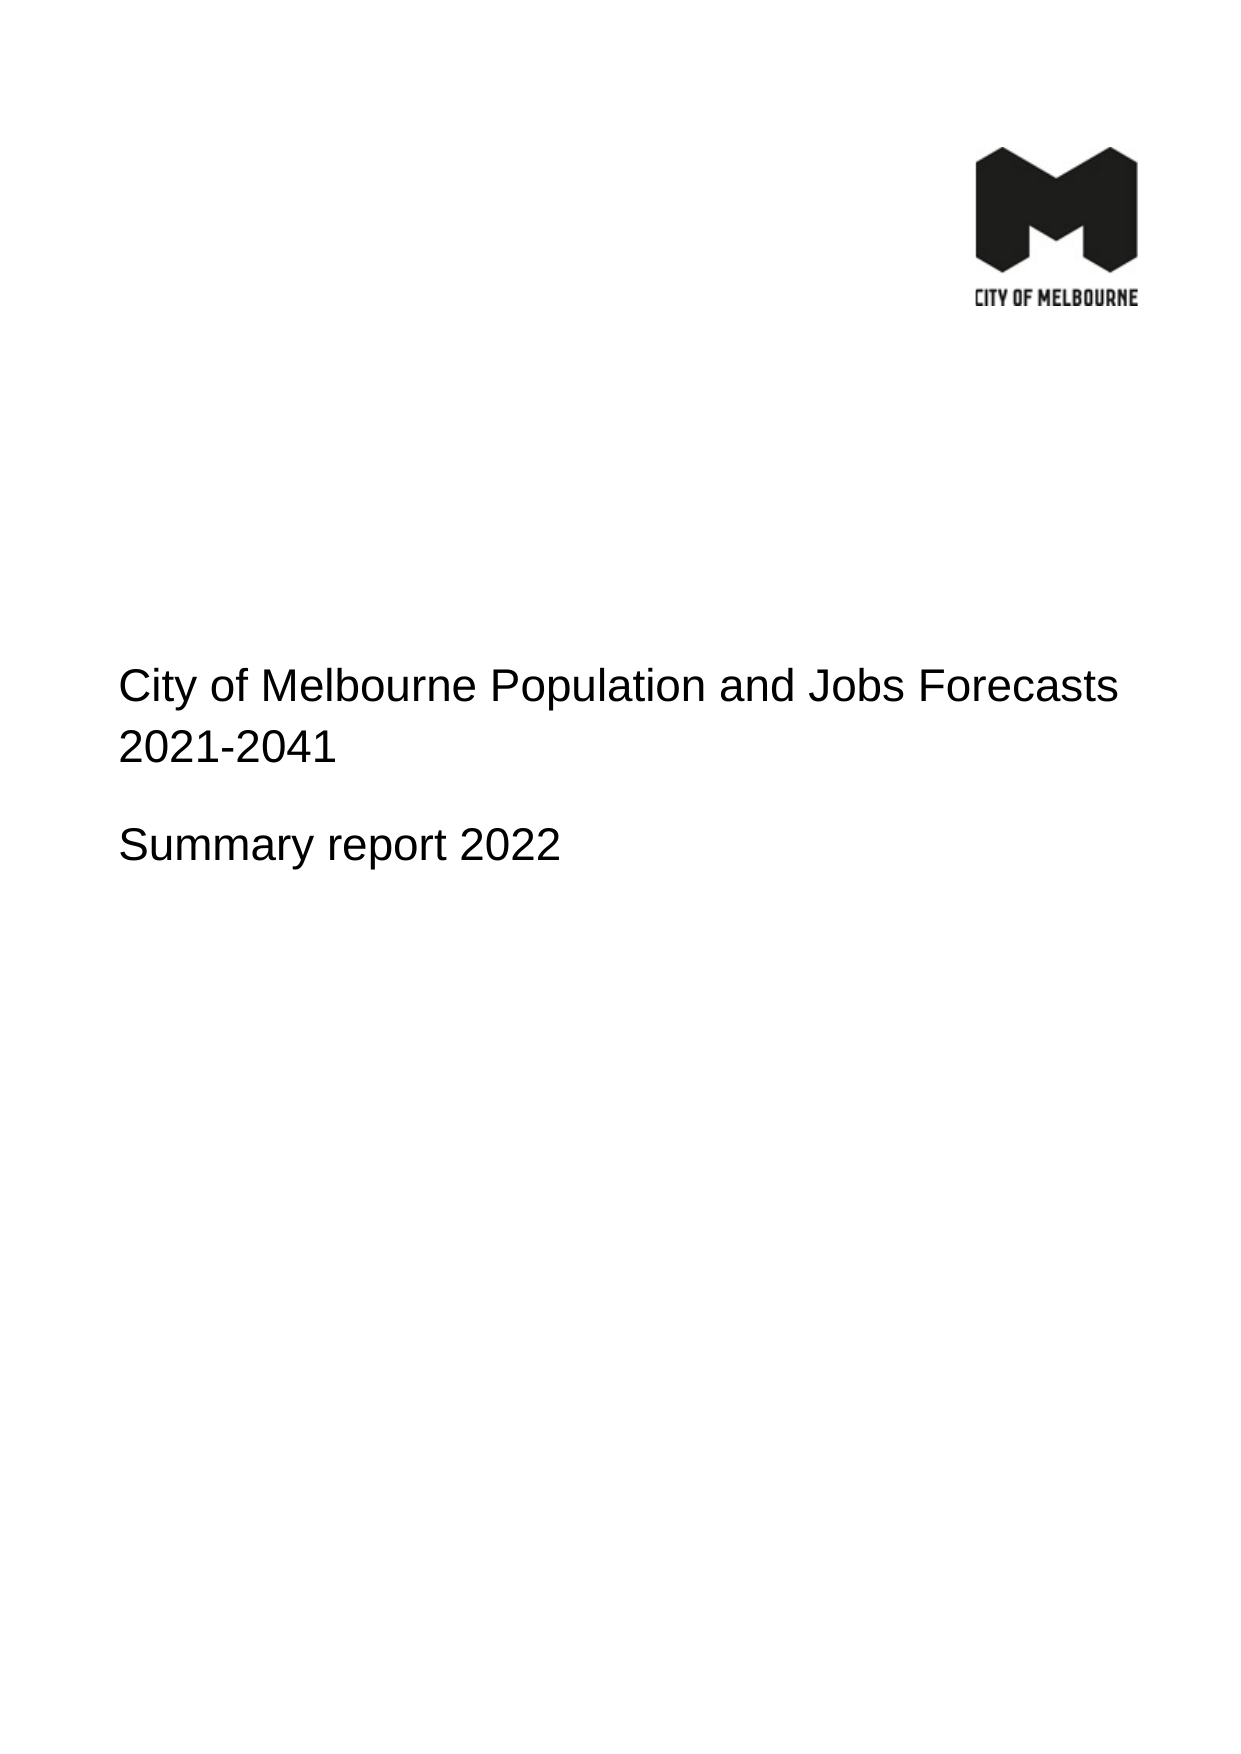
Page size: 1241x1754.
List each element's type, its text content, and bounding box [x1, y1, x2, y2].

subtitle City of Melbourne Population and Jobs Forecasts 2021-2041 [118, 659, 1137, 772]
subtitle Summary report 2022 [118, 817, 1137, 870]
picture [975, 147, 1138, 306]
